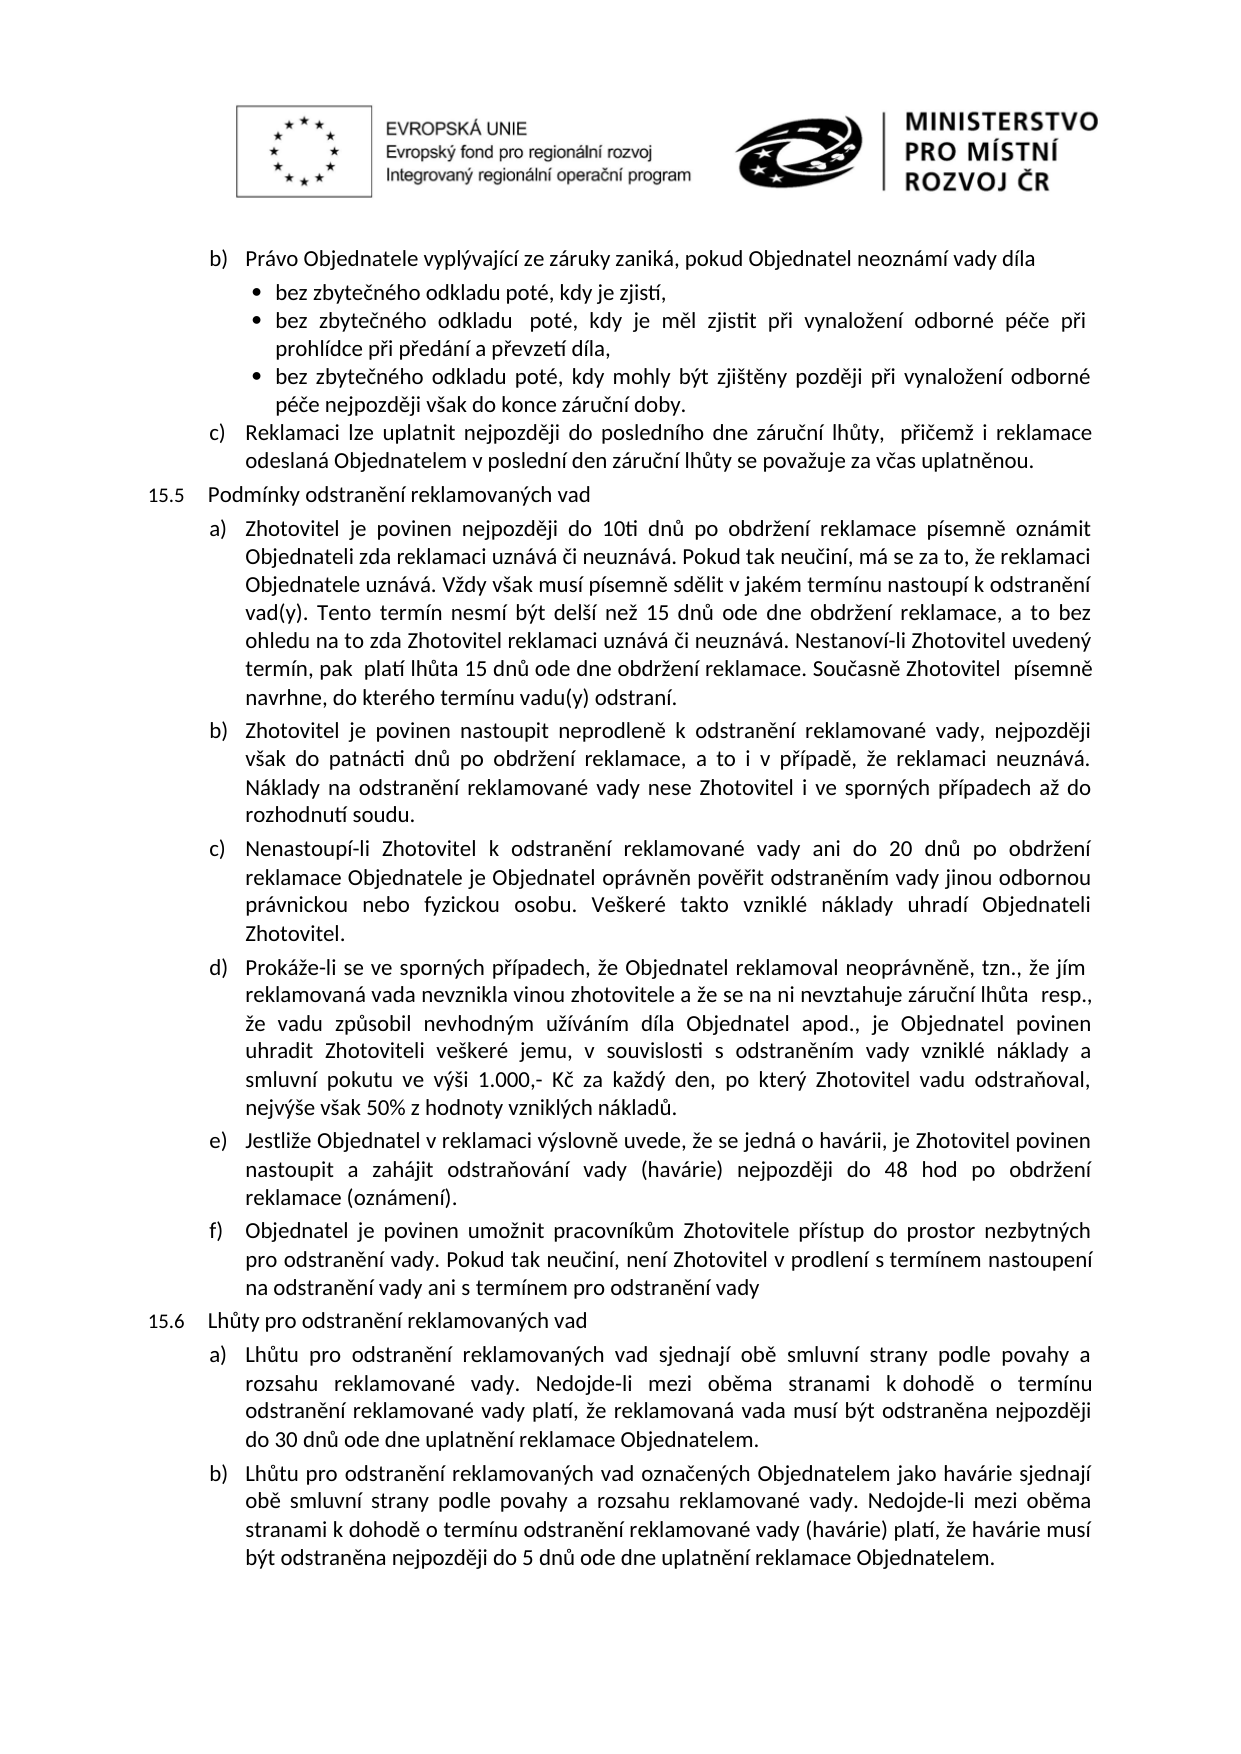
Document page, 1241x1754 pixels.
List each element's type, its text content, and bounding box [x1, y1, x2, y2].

list Objednatel je povinen umožnit pracovníkům Zhotovitele přístup do prostor nezbytných pro odstranění vady. Pokud tak neučiní, není Zhotovitel v prodlení s termínem nastoupení na odstranění vady ani s termínem pro odstranění vady [209, 1217, 1093, 1301]
list Lhůty pro odstranění reklamovaných vad [148, 1307, 1093, 1335]
list Nenastoupí-li Zhotovitel k odstranění reklamované vady ani do 20 dnů po obdržení reklamace Objednatele je Objednatel oprávněn pověřit odstraněním vady jinou odbornou právnickou nebo fyzickou osobu. Veškeré takto vzniklé náklady uhradí Objednateli Zhotovitel. [209, 834, 1093, 947]
list bez zbytečného odkladu poté, kdy je měl zjistit při vynaložení odborné péče při prohlídce při předání a převzetí díla, [253, 306, 1093, 362]
picture [206, 75, 1128, 228]
list Podmínky odstranění reklamovaných vad [148, 481, 1093, 508]
list Lhůtu pro odstranění reklamovaných vad označených Objednatelem jako havárie sjednají obě smluvní strany podle povahy a rozsahu reklamované vady. Nedojde-li mezi oběma stranami k dohodě o termínu odstranění reklamované vady (havárie) platí, že havárie musí být odstraněna nejpozději do 5 dnů ode dne uplatnění reklamace Objednatelem. [209, 1459, 1093, 1571]
list Zhotovitel je povinen nejpozději do 10ti dnů po obdržení reklamace písemně oznámit Objednateli zda reklamaci uznává či neuznává. Pokud tak neučiní, má se za to, že reklamaci Objednatele uznává. Vždy však musí písemně sdělit v jakém termínu nastoupí k odstranění vad(y). Tento termín nesmí být delší než 15 dnů ode dne obdržení reklamace, a to bez ohledu na to zda Zhotovitel reklamaci uznává či neuznává. Nestanoví-li Zhotovitel uvedený termín, pak platí lhůta 15 dnů ode dne obdržení reklamace. Současně Zhotovitel písemně navrhne, do kterého termínu vadu(y) odstraní. [209, 514, 1093, 711]
list bez zbytečného odkladu poté, kdy je zjistí, [253, 278, 1093, 306]
list Prokáže-li se ve sporných případech, že Objednatel reklamoval neoprávněně, tzn., že jím reklamovaná vada nevznikla vinou zhotovitele a že se na ni nevztahuje záruční lhůta resp., že vadu způsobil nevhodným užíváním díla Objednatel apod., je Objednatel povinen uhradit Zhotoviteli veškeré jemu, v souvislosti s odstraněním vady vzniklé náklady a smluvní pokutu ve výši 1.000,- Kč za každý den, po který Zhotovitel vadu odstraňoval, nejvýše však 50% z hodnoty vzniklých nákladů. [209, 953, 1093, 1121]
list Reklamaci lze uplatnit nejpozději do posledního dne záruční lhůty, přičemž i reklamace odeslaná Objednatelem v poslední den záruční lhůty se považuje za včas uplatněnou. [209, 418, 1093, 474]
list Jestliže Objednatel v reklamaci výslovně uvede, že se jedná o havárii, je Zhotovitel povinen nastoupit a zahájit odstraňování vady (havárie) nejpozději do 48 hod po obdržení reklamace (oznámení). [209, 1127, 1093, 1211]
list bez zbytečného odkladu poté, kdy mohly být zjištěny později při vynaložení odborné péče nejpozději však do konce záruční doby. [253, 362, 1093, 418]
list Právo Objednatele vyplývající ze záruky zaniká, pokud Objednatel neoznámí vady díla [209, 244, 1093, 272]
list Lhůtu pro odstranění reklamovaných vad sjednají obě smluvní strany podle povahy a rozsahu reklamované vady. Nedojde-li mezi oběma stranami k dohodě o termínu odstranění reklamované vady platí, že reklamovaná vada musí být odstraněna nejpozději do 30 dnů ode dne uplatnění reklamace Objednatelem. [209, 1341, 1093, 1453]
list Zhotovitel je povinen nastoupit neprodleně k odstranění reklamované vady, nejpozději však do patnácti dnů po obdržení reklamace, a to i v případě, že reklamaci neuznává. Náklady na odstranění reklamované vady nese Zhotovitel i ve sporných případech až do rozhodnutí soudu. [209, 717, 1093, 829]
